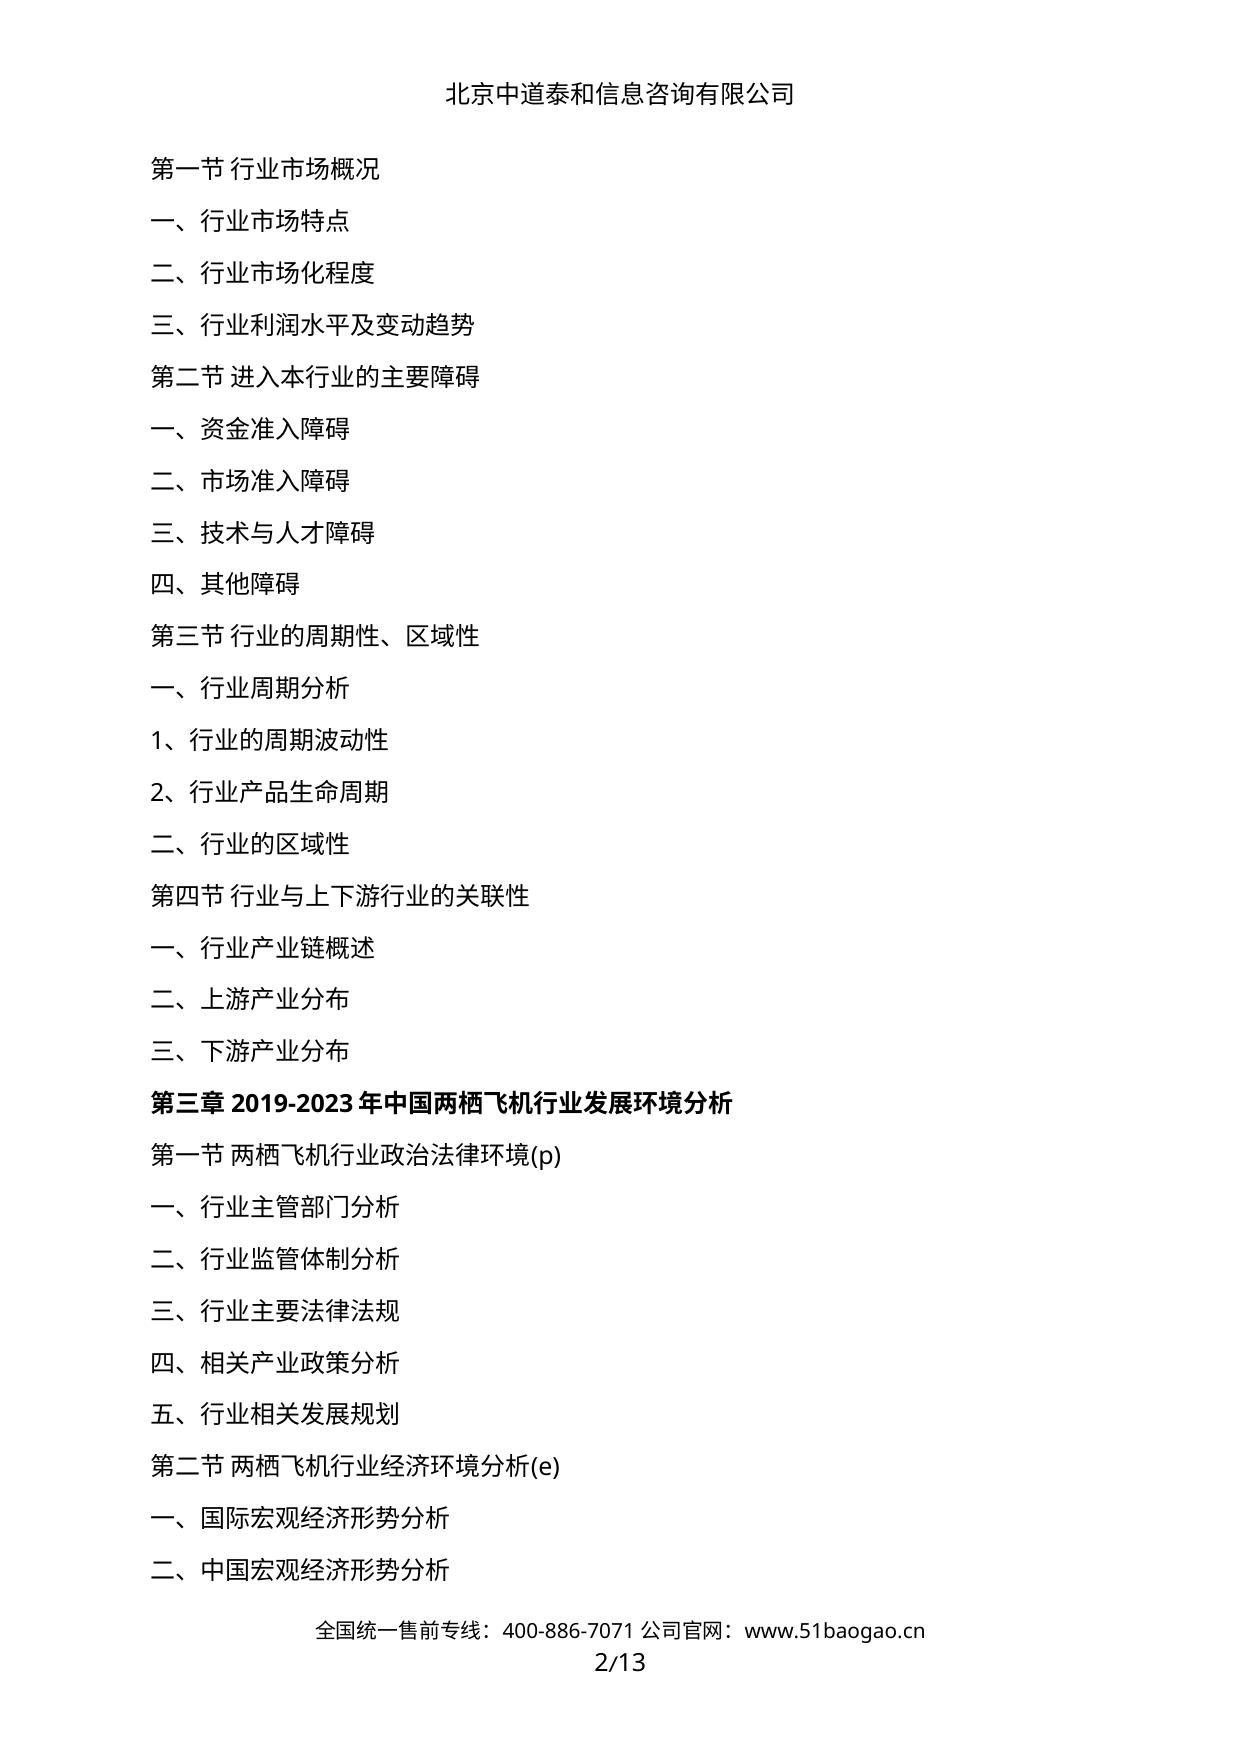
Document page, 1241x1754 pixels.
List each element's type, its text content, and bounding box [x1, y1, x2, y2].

text 第一节 两栖飞机行业政治法律环境(p) [150, 1136, 1090, 1172]
text 二、行业监管体制分析 [150, 1239, 1090, 1276]
text 四、相关产业政策分析 [150, 1343, 1090, 1379]
text 一、行业周期分析 [150, 669, 1090, 705]
text 三、技术与人才障碍 [150, 513, 1090, 549]
text 二、中国宏观经济形势分析 [150, 1551, 1090, 1587]
text 一、资金准入障碍 [150, 409, 1090, 446]
text 三、行业主要法律法规 [150, 1291, 1090, 1327]
text 二、上游产业分布 [150, 980, 1090, 1016]
text 一、行业主管部门分析 [150, 1187, 1090, 1224]
text 三、下游产业分布 [150, 1032, 1090, 1068]
text 一、行业产业链概述 [150, 928, 1090, 964]
text 二、行业市场化程度 [150, 254, 1090, 290]
text 2、行业产品生命周期 [150, 772, 1090, 809]
text 五、行业相关发展规划 [150, 1395, 1090, 1431]
text 第二节 进入本行业的主要障碍 [150, 357, 1090, 394]
text 二、市场准入障碍 [150, 461, 1090, 497]
text 第四节 行业与上下游行业的关联性 [150, 876, 1090, 912]
text 1、行业的周期波动性 [150, 721, 1090, 757]
text 第一节 行业市场概况 [150, 150, 1090, 186]
text 第二节 两栖飞机行业经济环境分析(e) [150, 1447, 1090, 1483]
text 第三节 行业的周期性、区域性 [150, 617, 1090, 653]
text 一、行业市场特点 [150, 202, 1090, 238]
text 四、其他障碍 [150, 565, 1090, 601]
text 一、国际宏观经济形势分析 [150, 1499, 1090, 1535]
text 二、行业的区域性 [150, 824, 1090, 861]
text 第三章 2019-2023年中国两栖飞机行业发展环境分析 [150, 1084, 1090, 1120]
text 三、行业利润水平及变动趋势 [150, 306, 1090, 342]
